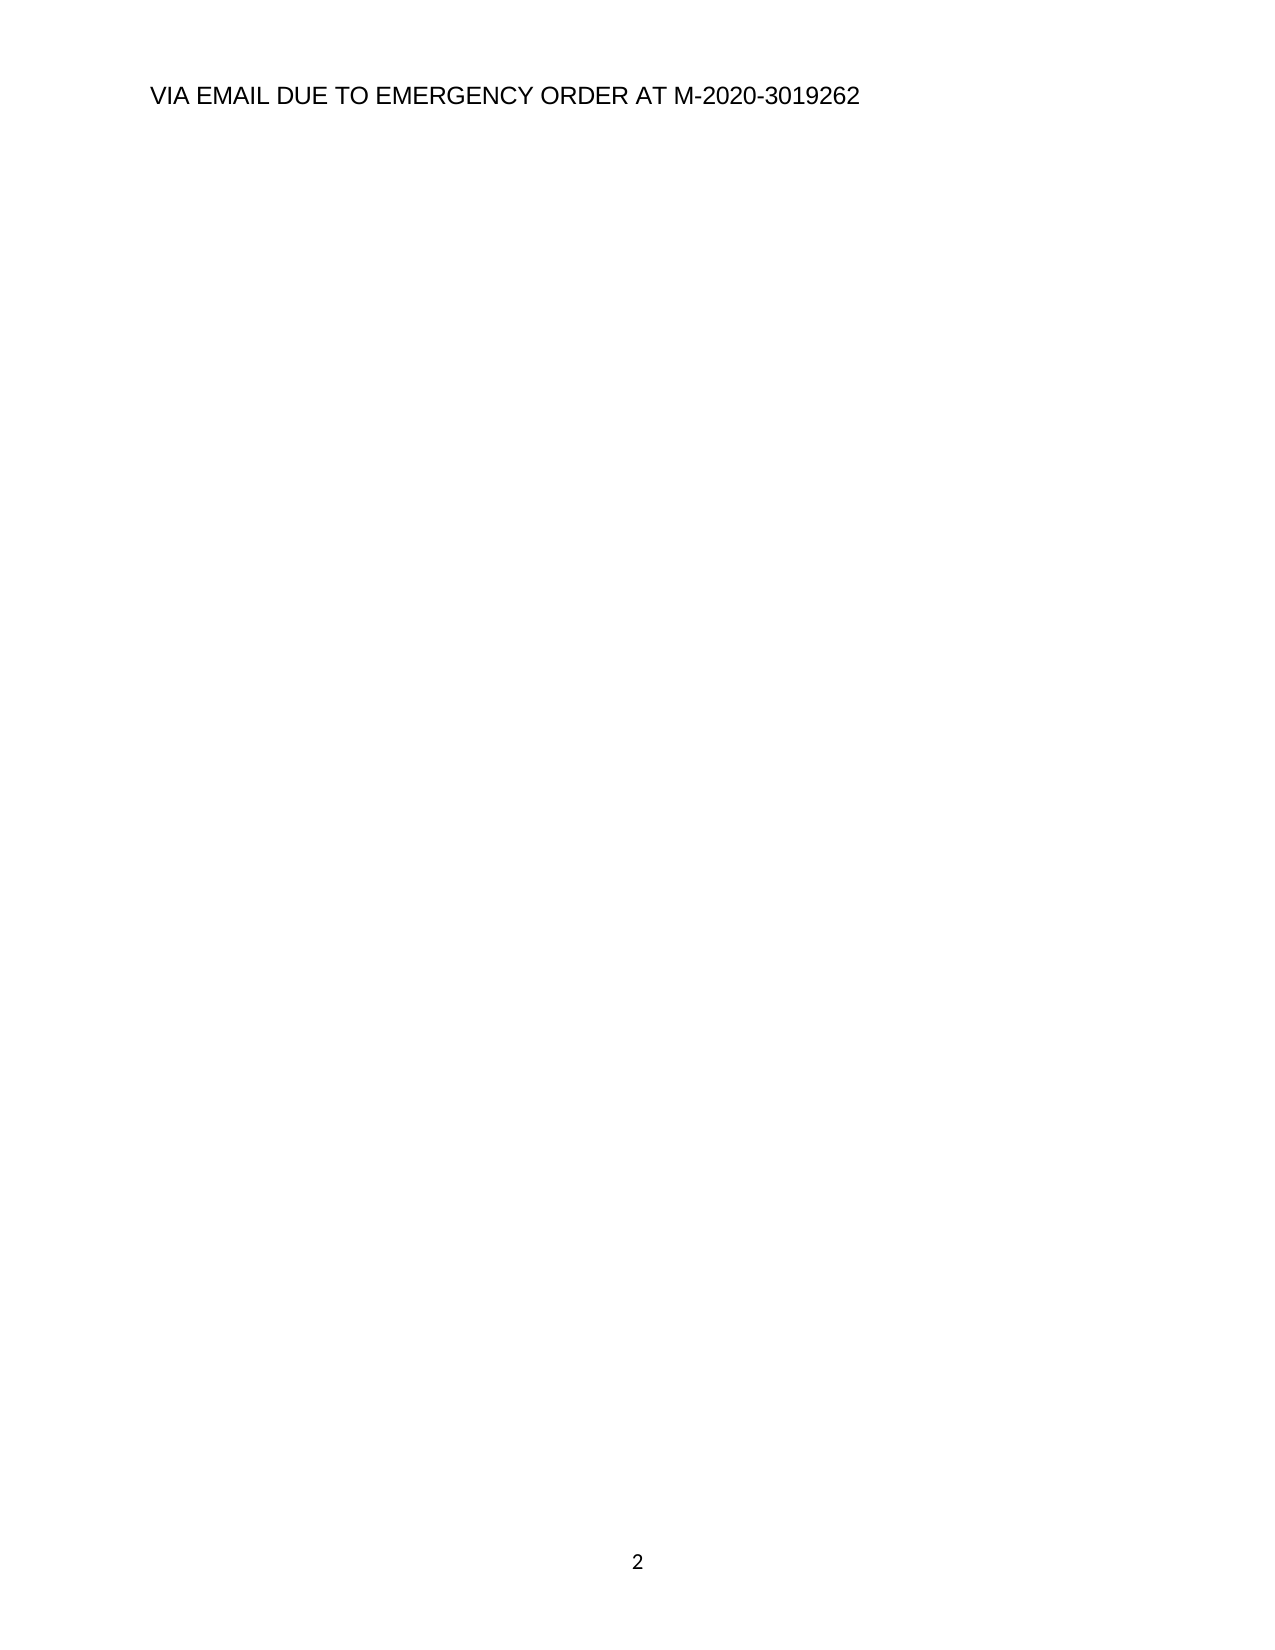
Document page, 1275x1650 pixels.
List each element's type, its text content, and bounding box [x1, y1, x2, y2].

text VIA EMAIL DUE TO EMERGENCY ORDER AT M-2020-3019262 [150, 81, 1125, 110]
